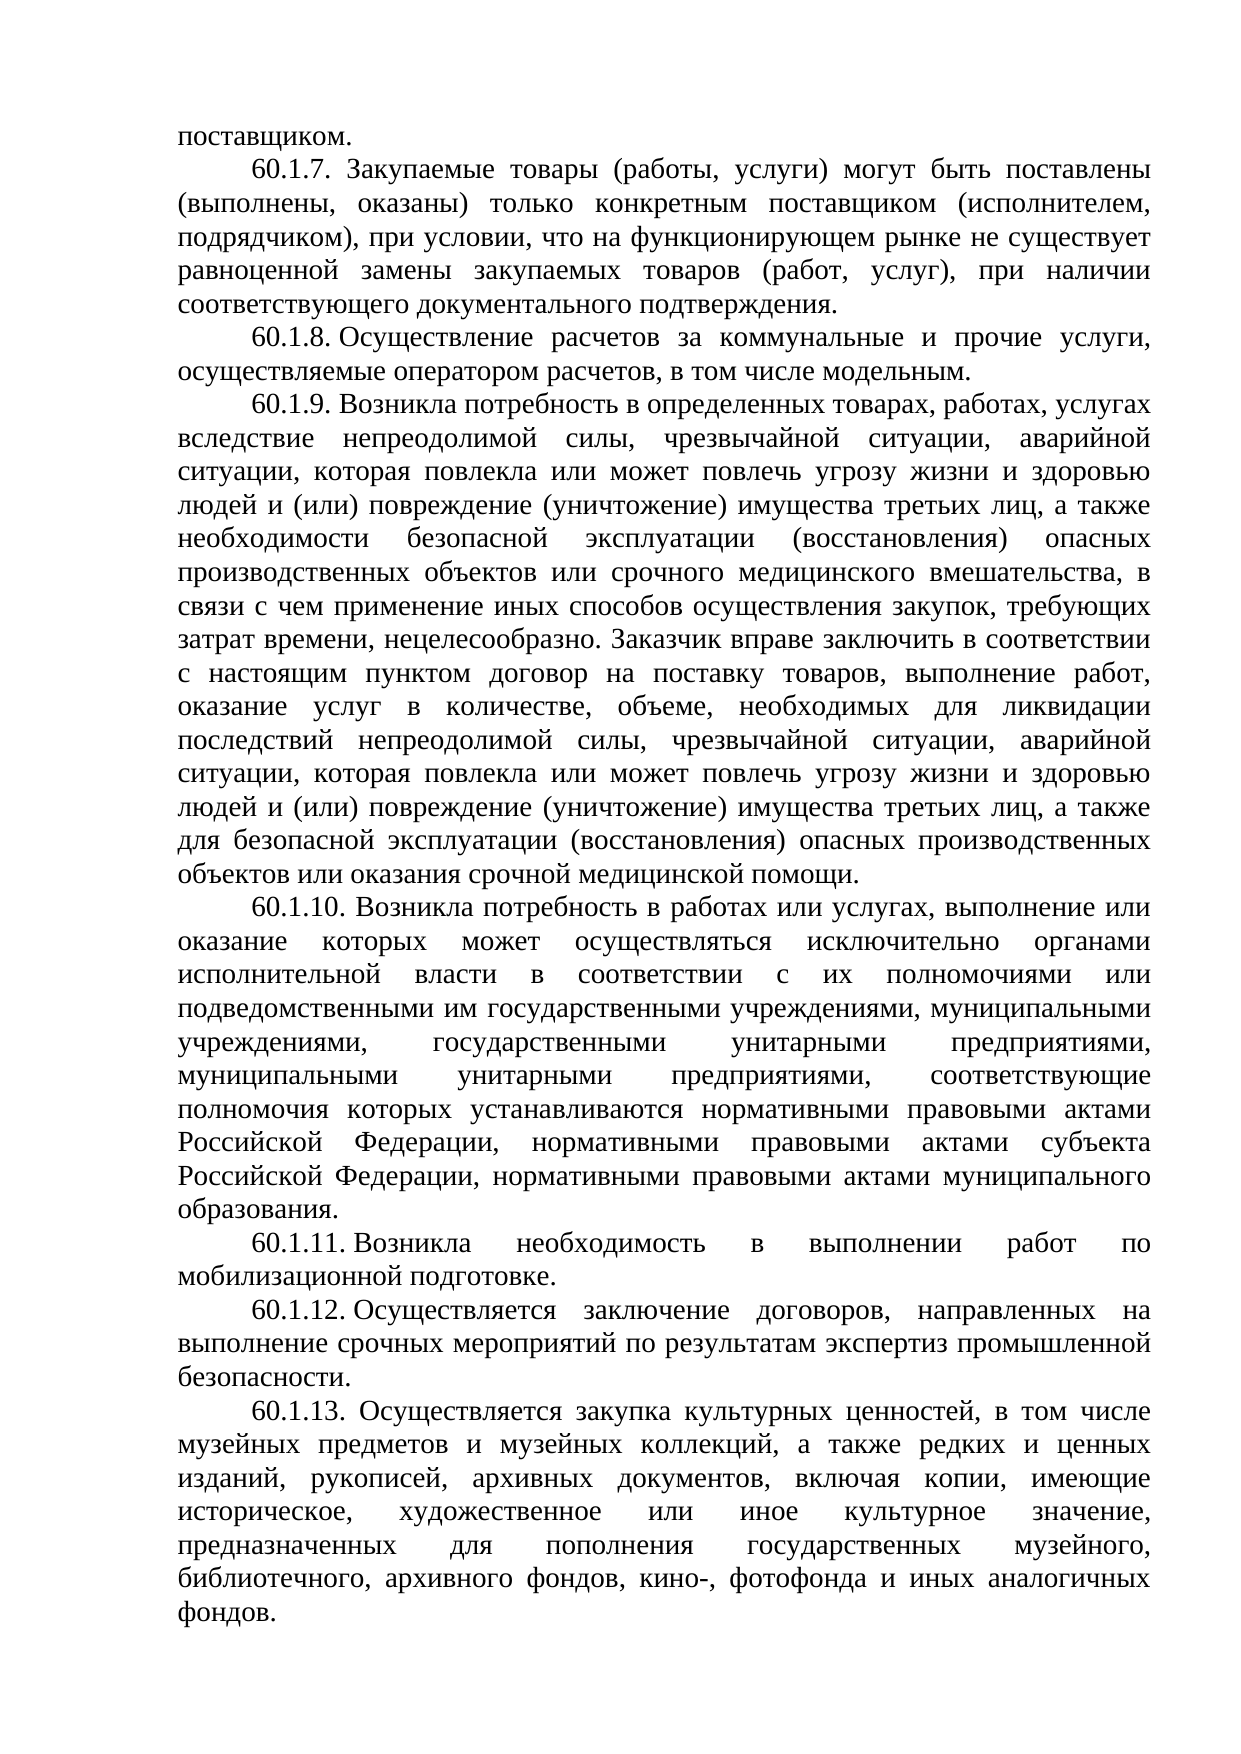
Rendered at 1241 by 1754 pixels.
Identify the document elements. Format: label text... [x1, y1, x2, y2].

text 60.1.11. Возникла необходимость в выполнении работ по мобилизационной подготовке. [177, 1225, 1152, 1292]
text 60.1.8. Осуществление расчетов за коммунальные и прочие услуги, осуществляемые оператором расчетов, в том числе модельным. [177, 319, 1152, 386]
text 60.1.12. Осуществляется заключение договоров, направленных на выполнение срочных мероприятий по результатам экспертиз промышленной безопасности. [177, 1292, 1152, 1393]
text 60.1.10. Возникла потребность в работах или услугах, выполнение или оказание которых может осуществляться исключительно органами исполнительной власти в соответствии с их полномочиями или подведомственными им государственными учреждениями, муниципальными учреждениями, государственными унитарными предприятиями, муниципальными унитарными предприятиями, соответствующие полномочия которых устанавливаются нормативными правовыми актами Российской Федерации, нормативными правовыми актами субъекта Российской Федерации, нормативными правовыми актами муниципального образования. [177, 889, 1152, 1225]
text 60.1.13. Осуществляется закупка культурных ценностей, в том числе музейных предметов и музейных коллекций, а также редких и ценных изданий, рукописей, архивных документов, включая копии, имеющие историческое, художественное или иное культурное значение, предназначенных для пополнения государственных музейного, библиотечного, архивного фондов, кино-, фотофонда и иных аналогичных фондов. [177, 1393, 1152, 1627]
text 60.1.9. Возникла потребность в определенных товарах, работах, услугах вследствие непреодолимой силы, чрезвычайной ситуации, аварийной ситуации, которая повлекла или может повлечь угрозу жизни и здоровью людей и (или) повреждение (уничтожение) имущества третьих лиц, а также необходимости безопасной эксплуатации (восстановления) опасных производственных объектов или срочного медицинского вмешательства, в связи с чем применение иных способов осуществления закупок, требующих затрат времени, нецелесообразно. Заказчик вправе заключить в соответствии с настоящим пунктом договор на поставку товаров, выполнение работ, оказание услуг в количестве, объеме, необходимых для ликвидации последствий непреодолимой силы, чрезвычайной ситуации, аварийной ситуации, которая повлекла или может повлечь угрозу жизни и здоровью людей и (или) повреждение (уничтожение) имущества третьих лиц, а также для безопасной эксплуатации (восстановления) опасных производственных объектов или оказания срочной медицинской помощи. [177, 386, 1152, 889]
text 60.1.7. Закупаемые товары (работы, услуги) могут быть поставлены (выполнены, оказаны) только конкретным поставщиком (исполнителем, подрядчиком), при условии, что на функционирующем рынке не существует равноценной замены закупаемых товаров (работ, услуг), при наличии соответствующего документального подтверждения. [177, 152, 1152, 319]
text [177, 118, 1152, 152]
